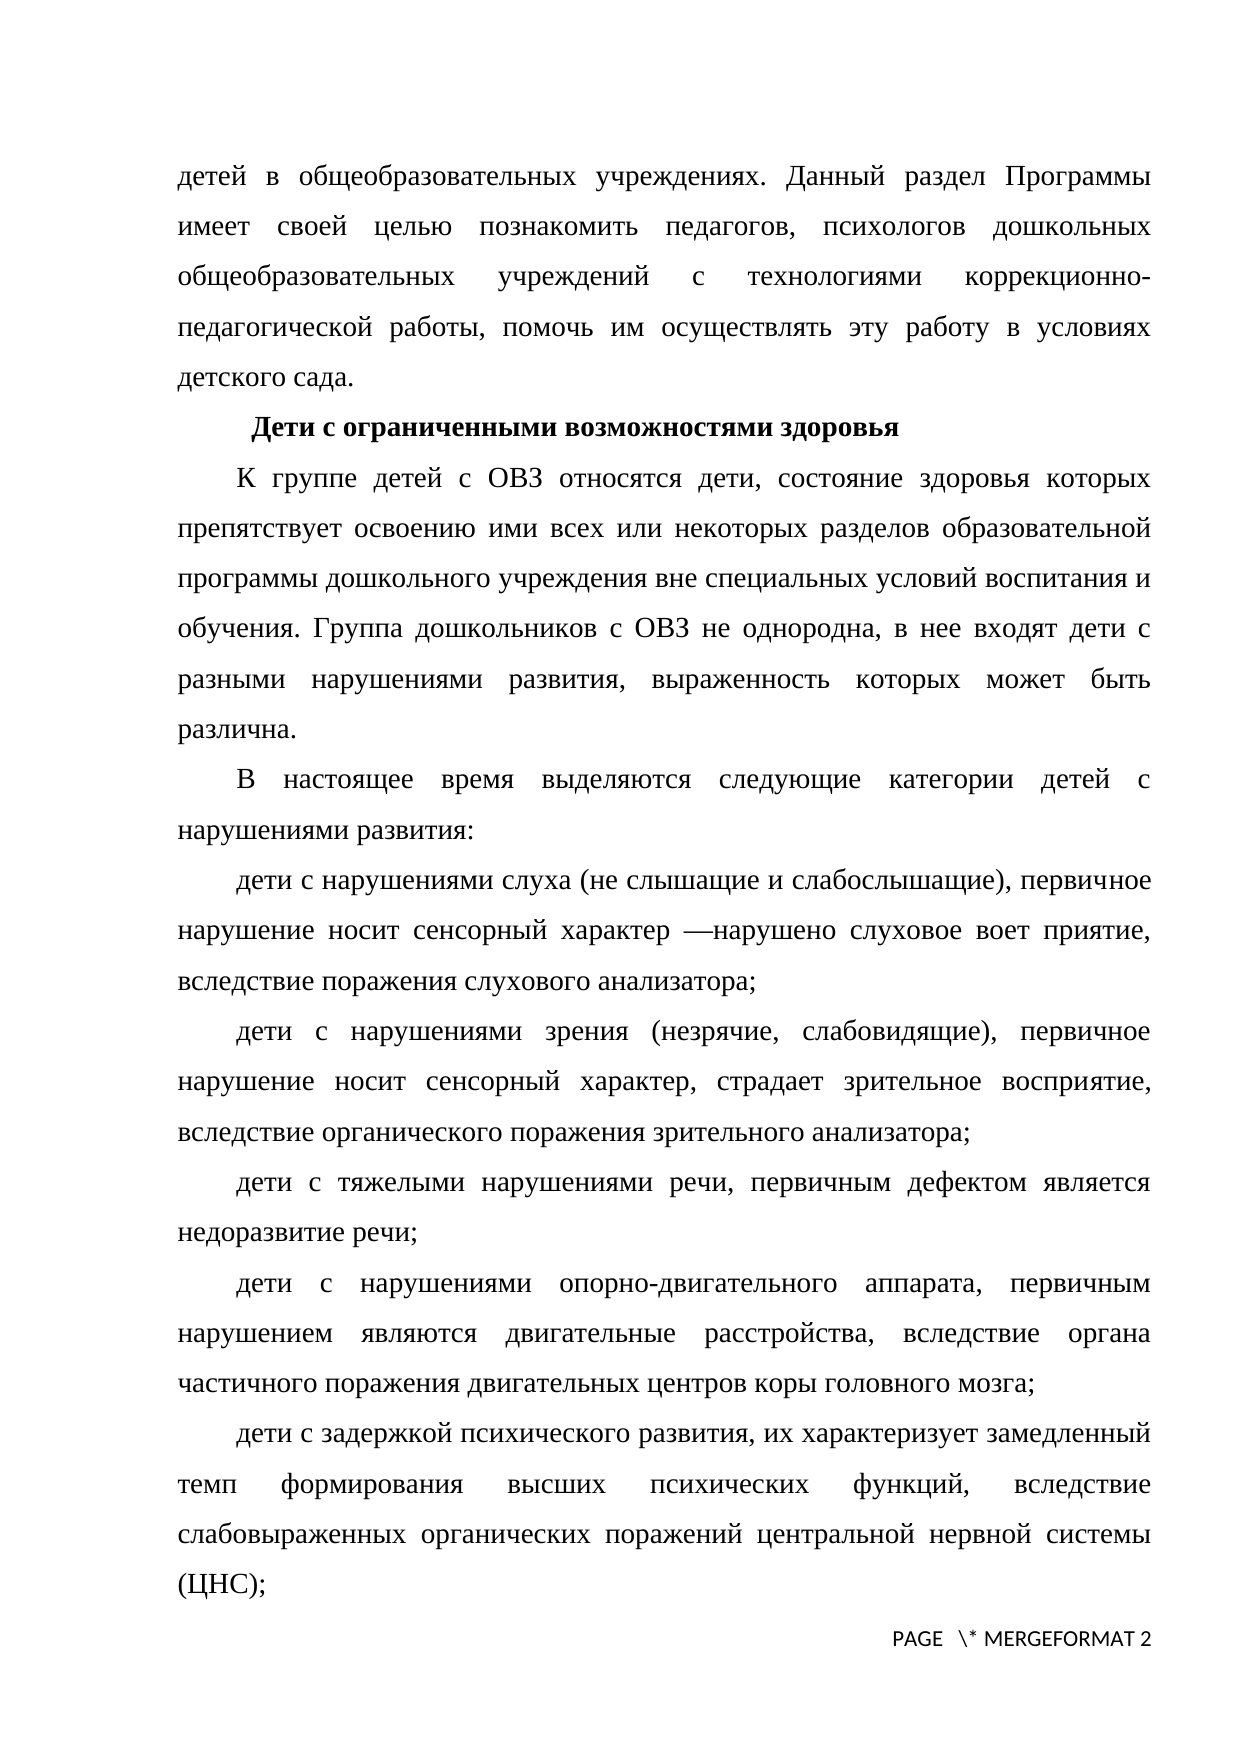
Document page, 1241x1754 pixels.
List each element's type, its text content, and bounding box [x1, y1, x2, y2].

list дети с тяжелыми нарушениями речи, первичным дефектом является недоразвитие речи; [177, 1164, 1152, 1248]
text Дети с ограниченными возможностями здоровья [177, 409, 1152, 443]
list дети с нарушениями зрения (незрячие, слабовидящие), первичное нарушение носит сенсорный характер, страдает зрительное восприятие, вследствие органического поражения зрительного анализатора; [177, 1013, 1152, 1147]
list дети с нарушениями слуха (не слышащие и слабослышащие), первичное нарушение носит сенсорный характер —нарушено слуховое воет приятие, вследствие поражения слухового анализатора; [177, 862, 1152, 996]
list В настоящее время выделяются следующие категории детей с нарушениями развития: [177, 762, 1152, 845]
list дети с задержкой психического развития, их характеризует замедленный темп формирования высших психических функций, вследствие слабовыраженных органических поражений центральной нервной системы (ЦНС); [177, 1416, 1152, 1600]
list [177, 158, 1152, 393]
list дети с нарушениями опорно-двигательного аппарата, первичным нарушением являются двигательные расстройства, вследствие органа частичного поражения двигательных центров коры головного мозга; [177, 1265, 1152, 1399]
list К группе детей с ОВЗ относятся дети, состояние здоровья которых препятствует освоению ими всех или некоторых разделов образовательной программы дошкольного учреждения вне специальных условий воспитания и обучения. Группа дошкольников с ОВЗ не однородна, в нее входят дети с разными нарушениями развития, выраженность которых может быть различна. [177, 460, 1152, 745]
